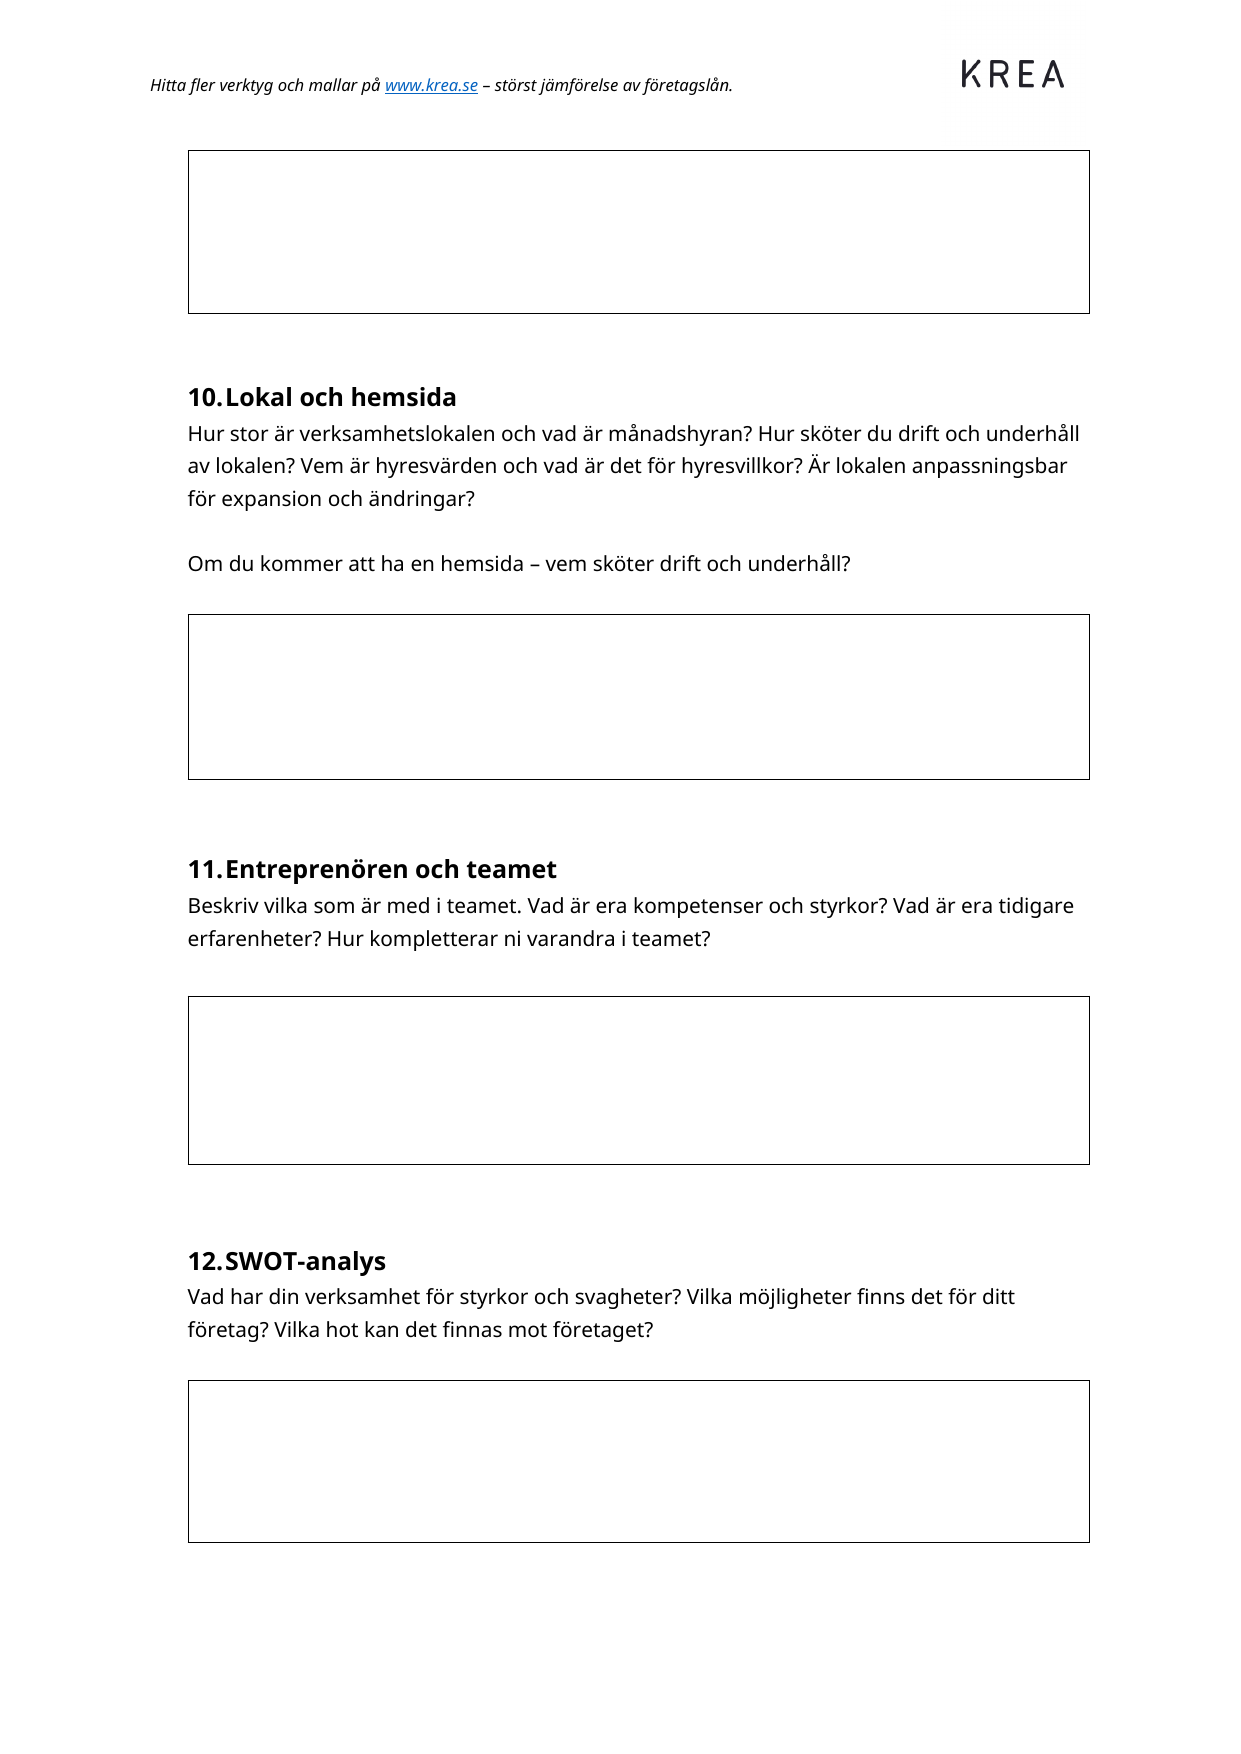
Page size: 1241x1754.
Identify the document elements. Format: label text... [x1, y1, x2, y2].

text Hur stor är verksamhetslokalen och vad är månadshyran? Hur sköter du drift och underhåll av lokalen? Vem är hyresvärden och vad är det för hyresvillkor? Är lokalen anpassningsbar för expansion och ändringar? Om du kommer att ha en hemsida – vem sköter drift och underhåll? [187, 419, 1090, 578]
text Vad har din verksamhet för styrkor och svagheter? Vilka möjligheter finns det för ditt företag? Vilka hot kan det finnas mot företaget? [187, 1282, 1090, 1343]
list SWOT-analys [187, 1243, 1090, 1277]
list Entreprenören och teamet [187, 852, 1090, 886]
table_header [189, 997, 1089, 1164]
list Lokal och hemsida [187, 379, 1090, 414]
table_header [189, 1381, 1089, 1542]
table_header [189, 615, 1089, 779]
picture [941, 1, 1086, 146]
text Beskriv vilka som är med i teamet. Vad är era kompetenser och styrkor? Vad är era tidigare erfarenheter? Hur kompletterar ni varandra i teamet? [187, 891, 1090, 952]
table_header [189, 151, 1089, 313]
